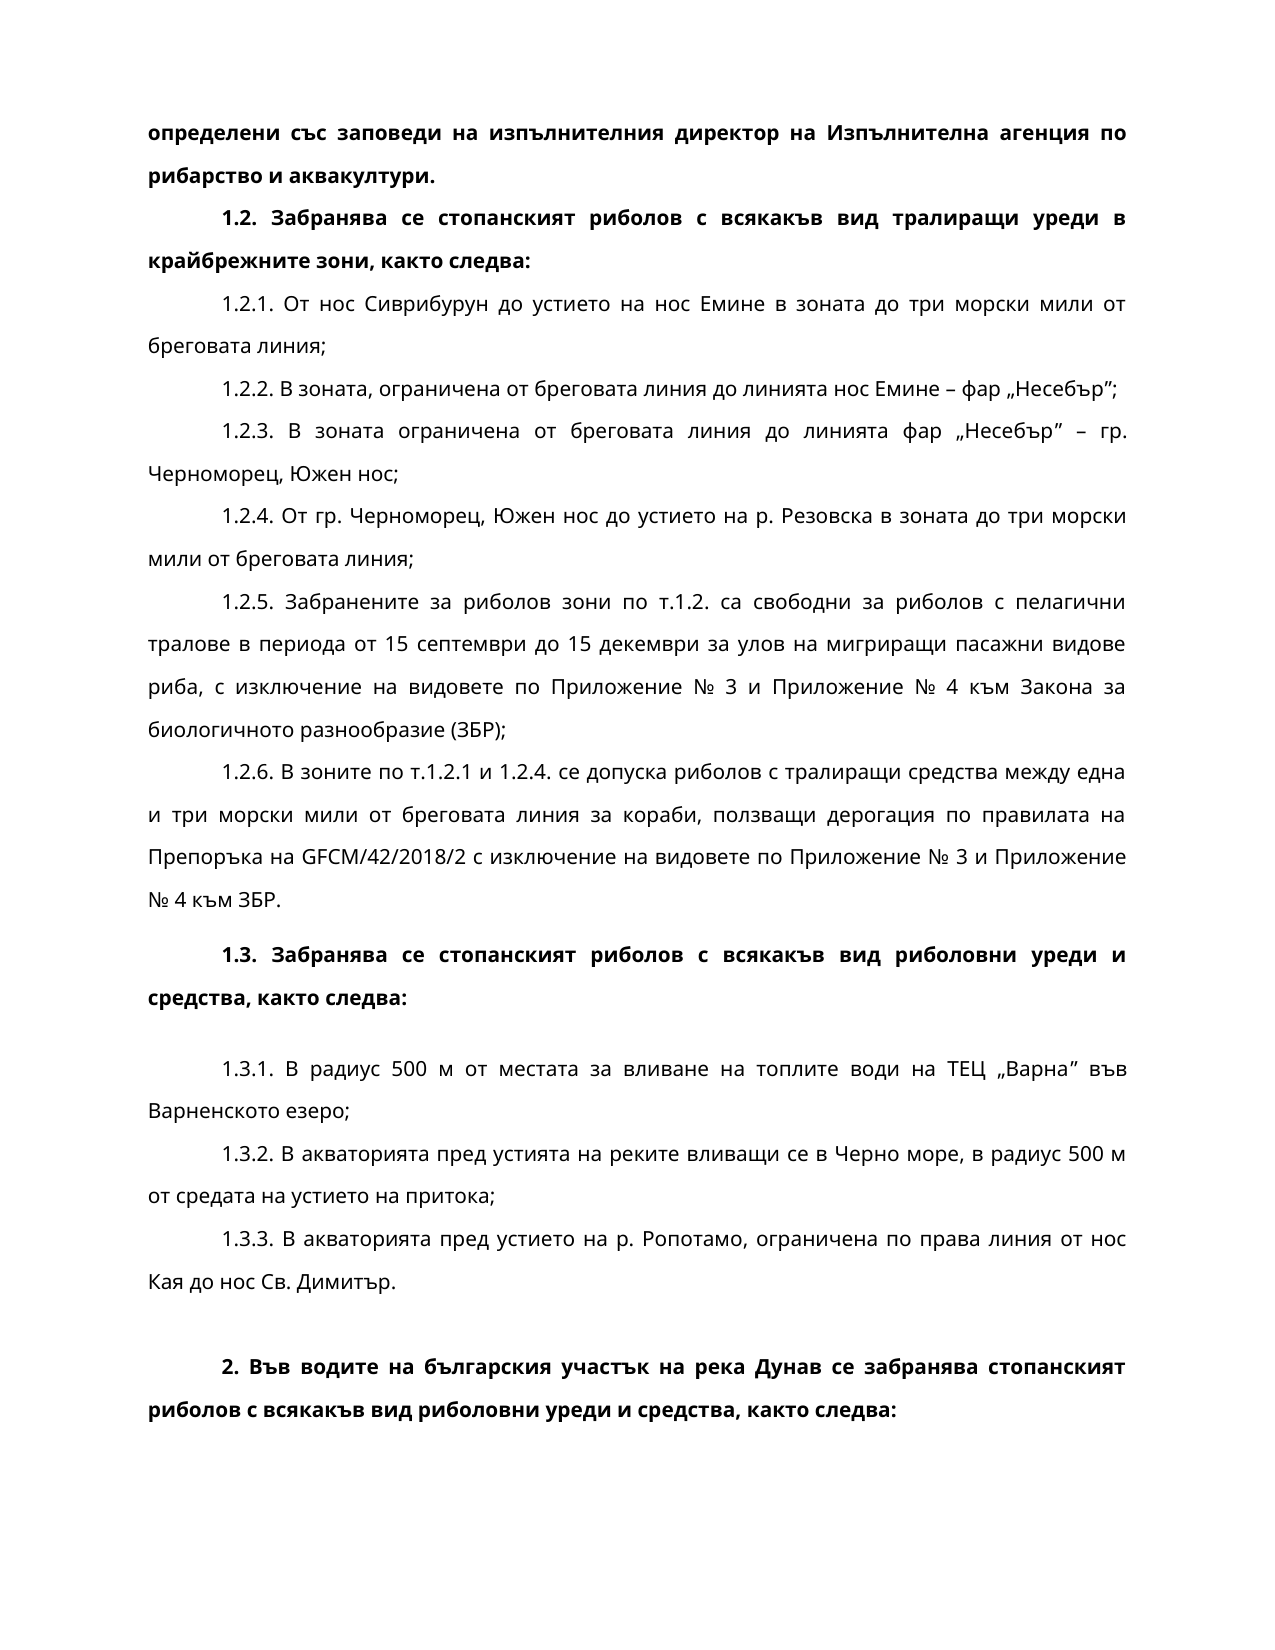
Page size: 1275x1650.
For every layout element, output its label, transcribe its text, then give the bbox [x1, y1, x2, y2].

text 1.3.3. В акваторията пред устието на р. Ропотамо, ограничена по права линия от нос Кая до нос Св. Димитър. [148, 1224, 1127, 1295]
text 1.2.6. В зоните по т.1.2.1 и 1.2.4. се допуска риболов с тралиращи средства между една и три морски мили от бреговата линия за кораби, ползващи дерогация по правилата на Препоръка на GFCM/42/2018/2 с изключение на видовете по Приложение № 3 и Приложение № 4 към ЗБР. [148, 757, 1127, 913]
text 1.2.3. В зоната ограничена от бреговата линия до линията фар „Несебър” – гр. Черноморец, Южен нос; [148, 416, 1127, 487]
text 1.2.1. От нос Сиврибурун до устието на нос Емине в зоната до три морски мили от бреговата линия; [148, 289, 1127, 360]
text 1.2.4. От гр. Черноморец, Южен нос до устието на р. Резовска в зоната до три морски мили от бреговата линия; [148, 502, 1127, 573]
text 1.3. Забранява се стопанският риболов с всякакъв вид риболовни уреди и средства, както следва: [148, 940, 1127, 1011]
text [148, 118, 1127, 189]
text 1.2. Забранява се стопанският риболов с всякакъв вид тралиращи уреди в крайбрежните зони, както следва: [148, 203, 1127, 274]
text 1.2.5. Забранените за риболов зони по т.1.2. са свободни за риболов с пелагични тралове в периода от 15 септември до 15 декември за улов на мигриращи пасажни видове риба, с изключение на видовете по Приложение № 3 и Приложение № 4 към Закона за биологичното разнообразие (ЗБР); [148, 587, 1127, 743]
text 1.3.1. В радиус 500 м от местата за вливане на топлите води на ТЕЦ „Варна” във Варненското езеро; [148, 1054, 1127, 1125]
text 1.3.2. В акваторията пред устията на реките вливащи се в Черно море, в радиус 500 м от средата на устието на притока; [148, 1139, 1127, 1210]
text 1.2.2. В зоната, ограничена от бреговата линия до линията нос Емине – фар „Несебър”; [148, 374, 1127, 402]
text 2. Във водите на българския участък на река Дунав се забранява стопанският риболов с всякакъв вид риболовни уреди и средства, както следва: [148, 1352, 1127, 1423]
